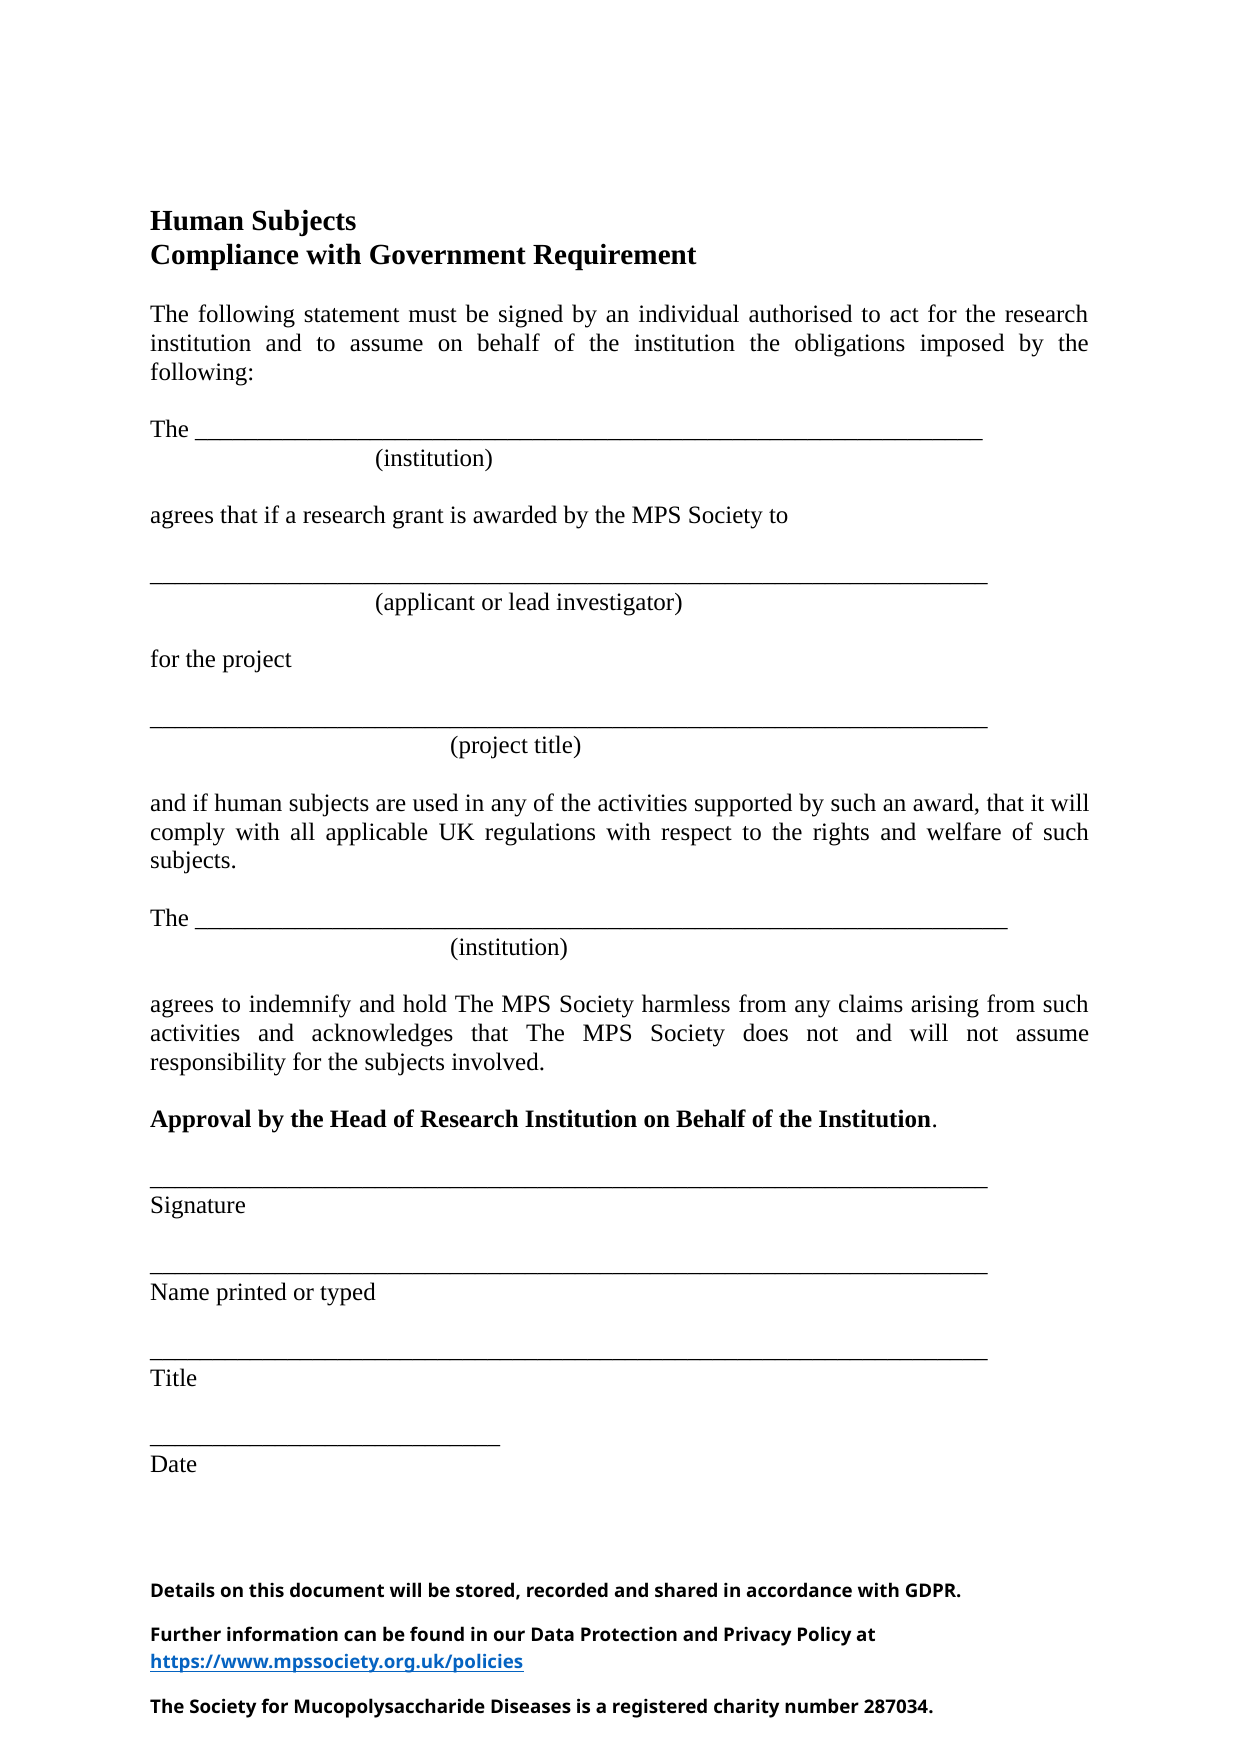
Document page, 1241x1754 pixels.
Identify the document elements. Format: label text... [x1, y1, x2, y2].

text The _________________________________________________________________ [150, 903, 1090, 932]
text ___________________________________________________________________ [150, 1162, 1090, 1191]
text and if human subjects are used in any of the activities supported by such an award, that it will comply with all applicable UK regulations with respect to the rights and welfare of such subjects. [150, 788, 1090, 874]
text (applicant or lead investigator) [150, 587, 1090, 616]
text agrees to indemnify and hold The MPS Society harmless from any claims arising from such activities and acknowledges that The MPS Society does not and will not assume responsibility for the subjects involved. [150, 989, 1090, 1076]
text The _______________________________________________________________ (institution) [150, 414, 1090, 472]
text Date [150, 1449, 1090, 1478]
text ___________________________________________________________________ [150, 1334, 1090, 1363]
text ____________________________ [150, 1421, 1090, 1449]
text ___________________________________________________________________ [150, 702, 1090, 731]
text for the project [150, 644, 1090, 673]
text Approval by the Head of Research Institution on Behalf of the Institution. [150, 1104, 1090, 1133]
text (institution) [150, 932, 1090, 961]
text Name printed or typed [150, 1277, 1090, 1306]
text Signature [150, 1191, 1090, 1219]
text agrees that if a research grant is awarded by the MPS Society to [150, 501, 1090, 529]
text ___________________________________________________________________ [150, 1248, 1090, 1277]
text ___________________________________________________________________ [150, 558, 1090, 587]
subtitle Human Subjects [150, 203, 1090, 237]
text (project title) [150, 731, 1090, 759]
text The following statement must be signed by an individual authorised to act for the research institution and to assume on behalf of the institution the obligations imposed by the following: [150, 299, 1090, 386]
subtitle Compliance with Government Requirement [150, 237, 1090, 271]
text Title [150, 1363, 1090, 1392]
